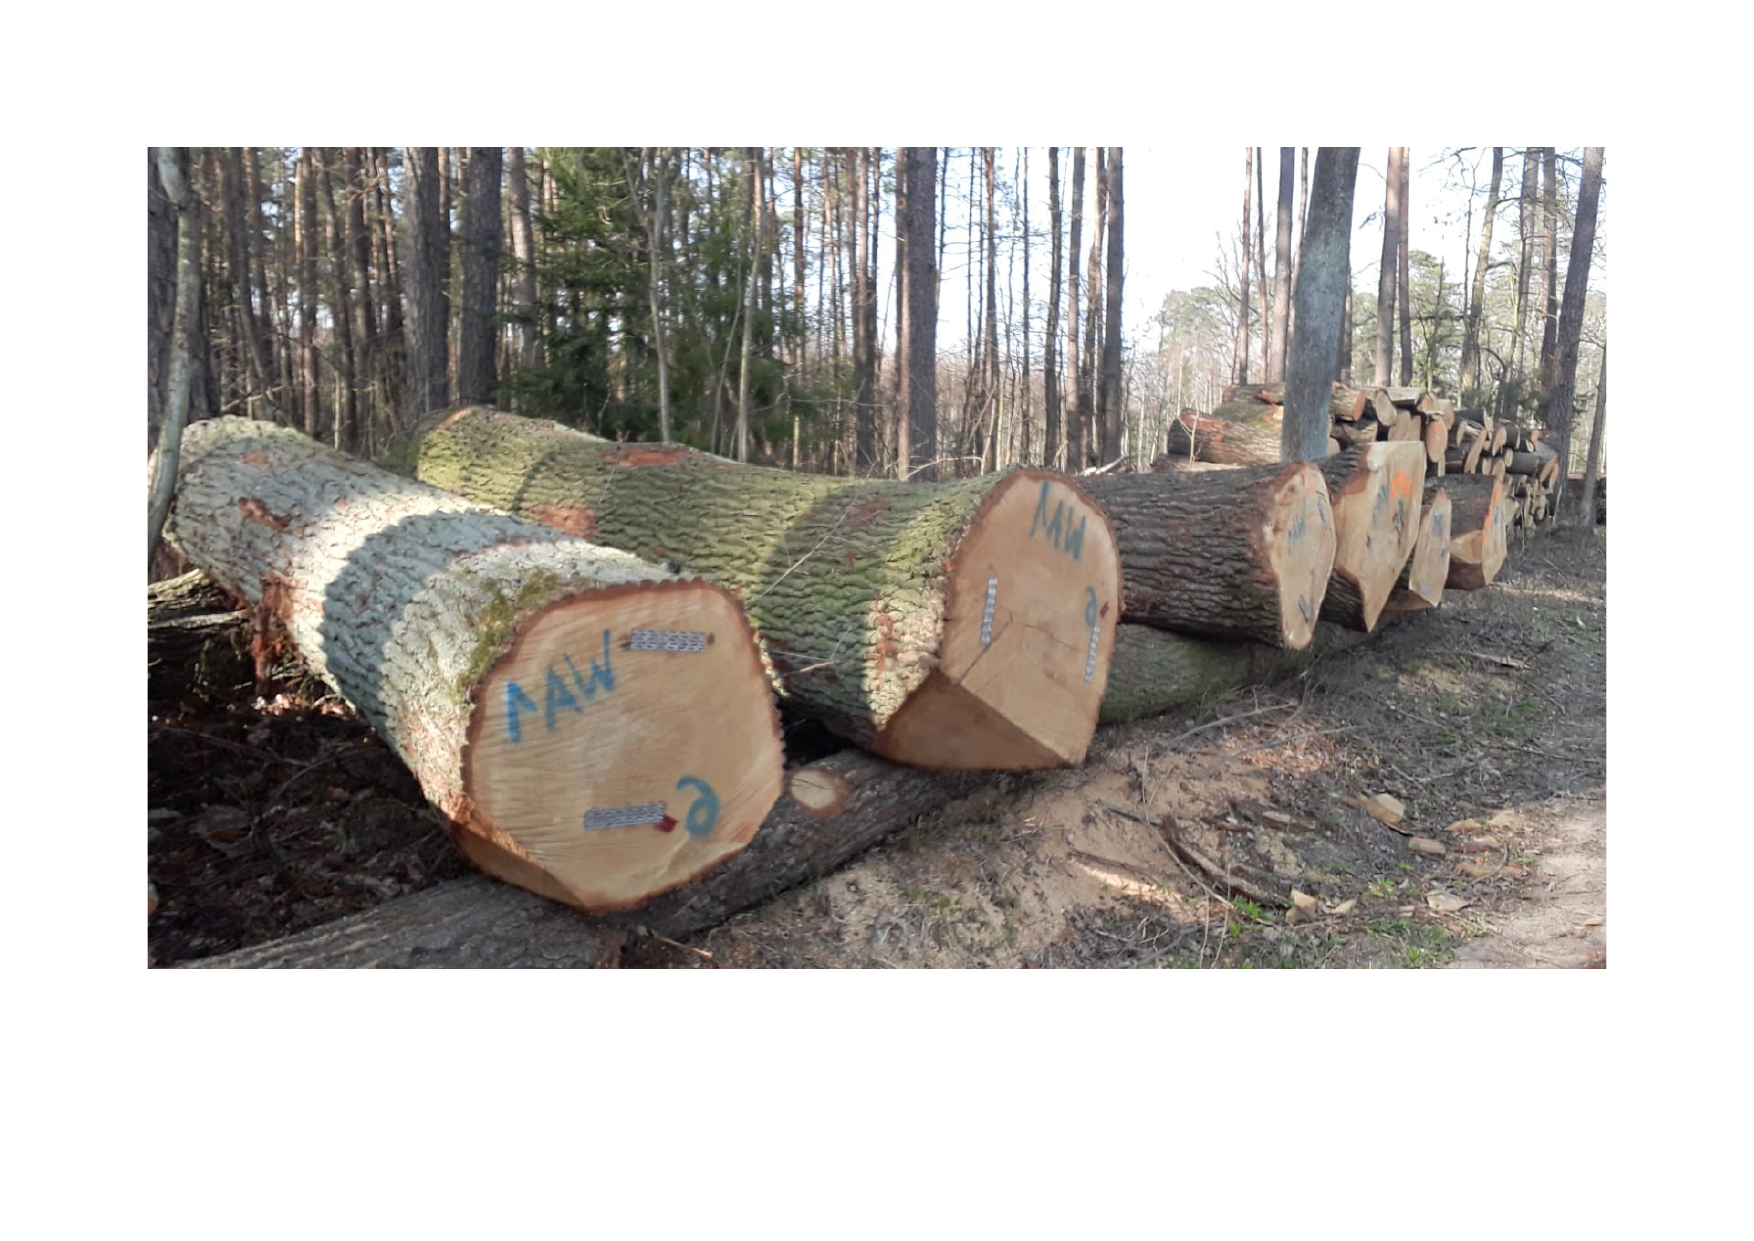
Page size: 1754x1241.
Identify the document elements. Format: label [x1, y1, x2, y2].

picture [147, 147, 1607, 969]
